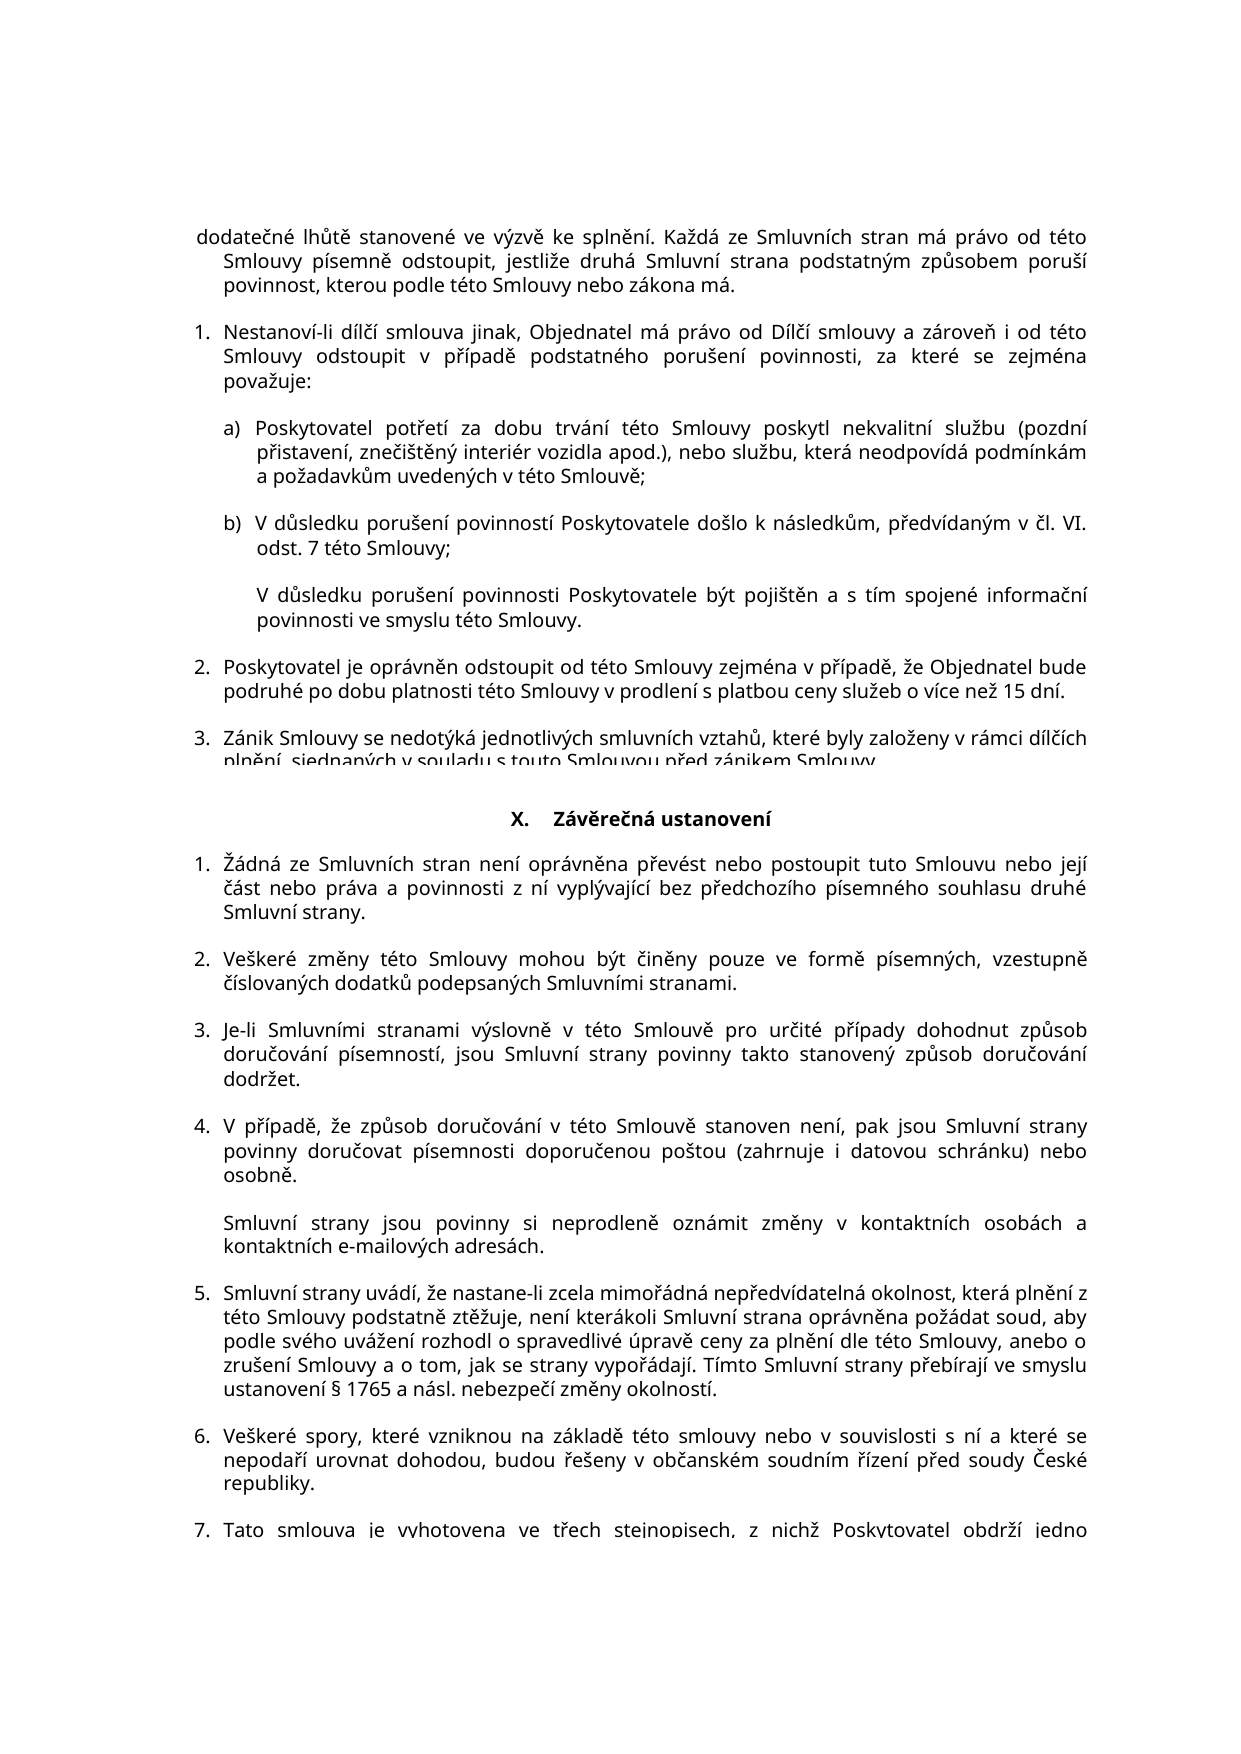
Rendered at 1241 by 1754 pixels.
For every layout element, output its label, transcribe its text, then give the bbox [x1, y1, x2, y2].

list Tato smlouva je vyhotovena ve třech stejnopisech, z nichž Poskytovatel obdrží jedno vyhotovení a Objednatel dvě vyhotovení. Všechna vyhotovení mají platnost originálu. [194, 1518, 1088, 1537]
list Poskytovatel je oprávněn odstoupit od této Smlouvy zejména v případě, že Objednatel bude podruhé po dobu platnosti této Smlouvy v prodlení s platbou ceny služeb o více než 15 dní. [194, 655, 1088, 703]
text dodatečné lhůtě stanovené ve výzvě ke splnění. Každá ze Smluvních stran má právo od této Smlouvy písemně odstoupit, jestliže druhá Smluvní strana podstatným způsobem poruší povinnost, kterou podle této Smlouvy nebo zákona má. [196, 226, 1088, 297]
list Veškeré spory, které vzniknou na základě této smlouvy nebo v souvislosti s ní a které se nepodaří urovnat dohodou, budou řešeny v občanském soudním řízení před soudy České republiky. [194, 1425, 1088, 1495]
text Smluvní strany jsou povinny si neprodleně oznámit změny v kontaktních osobách a kontaktních e-mailových adresách. [223, 1211, 1088, 1259]
list V důsledku porušení povinností Poskytovatele došlo k následkům, předvídaným v čl. VI. odst. 7 této Smlouvy; [223, 511, 1088, 560]
list Žádná ze Smluvních stran není oprávněna převést nebo postoupit tuto Smlouvu nebo její část nebo práva a povinnosti z ní vyplývající bez předchozího písemného souhlasu druhé Smluvní strany. [194, 852, 1088, 924]
text V důsledku porušení povinnosti Poskytovatele být pojištěn a s tím spojené informační povinnosti ve smyslu této Smlouvy. [256, 583, 1088, 632]
subtitle Závěrečná ustanovení [511, 809, 1088, 831]
list Zánik Smlouvy se nedotýká jednotlivých smluvních vztahů, které byly založeny v rámci dílčích plnění, sjednaných v souladu s touto Smlouvou před zánikem Smlouvy. [194, 726, 1088, 765]
list Nestanoví-li dílčí smlouva jinak, Objednatel má právo od Dílčí smlouvy a zároveň i od této Smlouvy odstoupit v případě podstatného porušení povinnosti, za které se zejména považuje: [194, 320, 1088, 393]
list Veškeré změny této Smlouvy mohou být činěny pouze ve formě písemných, vzestupně číslovaných dodatků podepsaných Smluvními stranami. [194, 947, 1088, 995]
list Je-li Smluvními stranami výslovně v této Smlouvě pro určité případy dohodnut způsob doručování písemností, jsou Smluvní strany povinny takto stanovený způsob doručování dodržet. [194, 1018, 1088, 1091]
list Poskytovatel potřetí za dobu trvání této Smlouvy poskytl nekvalitní službu (pozdní přistavení, znečištěný interiér vozidla apod.), nebo službu, která neodpovídá podmínkám a požadavkům uvedených v této Smlouvě; [223, 417, 1088, 488]
list V případě, že způsob doručování v této Smlouvě stanoven není, pak jsou Smluvní strany povinny doručovat písemnosti doporučenou poštou (zahrnuje i datovou schránku) nebo osobně. [194, 1114, 1088, 1187]
list Smluvní strany uvádí, že nastane-li zcela mimořádná nepředvídatelná okolnost, která plnění z této Smlouvy podstatně ztěžuje, není kterákoli Smluvní strana oprávněna požádat soud, aby podle svého uvážení rozhodl o spravedlivé úpravě ceny za plnění dle této Smlouvy, anebo o zrušení Smlouvy a o tom, jak se strany vypořádají. Tímto Smluvní strany přebírají ve smyslu ustanovení § 1765 a násl. nebezpečí změny okolností. [194, 1282, 1088, 1401]
